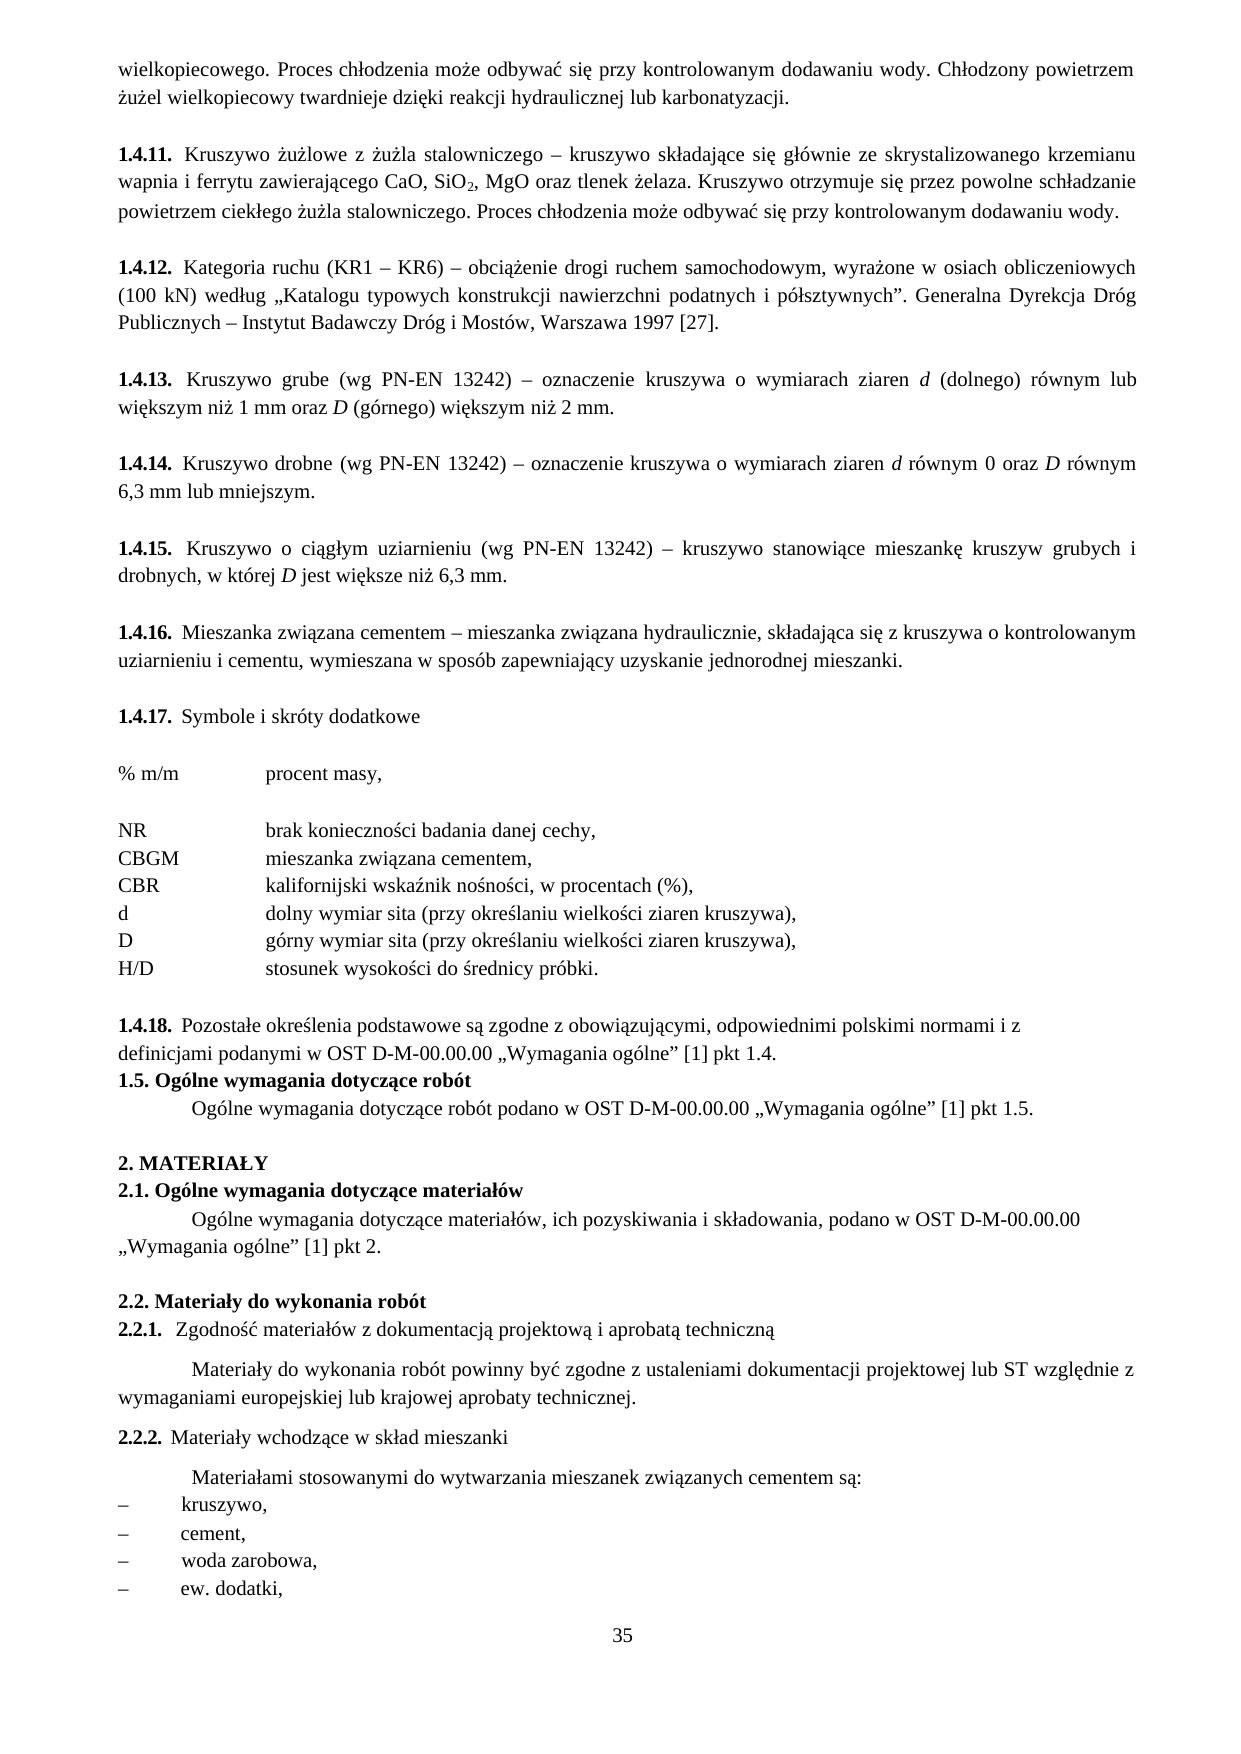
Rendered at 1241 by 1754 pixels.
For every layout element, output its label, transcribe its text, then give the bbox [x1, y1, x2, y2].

text Ogólne wymagania dotyczące robót podano w OST D-M-00.00.00 „Wymagania ogólne” [1] pkt 1.5. [191, 1096, 1180, 1120]
list Kruszywo grube (wg PN-EN 13242) – oznaczenie kruszywa o wymiarach ziaren d (dolnego) równym lub większym niż 1 mm oraz D (górnego) większym niż 2 mm. [118, 367, 1137, 419]
text NR brak konieczności badania danej cechy, [118, 818, 1180, 842]
subtitle MATERIAŁY [118, 1151, 1180, 1175]
list Kruszywo drobne (wg PN-EN 13242) – oznaczenie kruszywa o wymiarach ziaren d równym 0 oraz D równym 6,3 mm lub mniejszym. [118, 451, 1137, 503]
list Symbole i skróty dodatkowe [118, 704, 1180, 728]
list Mieszanka związana cementem – mieszanka związana hydraulicznie, składająca się z kruszywa o kontrolowanym uziarnieniu i cementu, wymieszana w sposób zapewniający uzyskanie jednorodnej mieszanki. [118, 620, 1137, 672]
text „Wymagania ogólne” [1] pkt 2. [118, 1234, 1180, 1258]
list woda zarobowa, [118, 1548, 1180, 1572]
list Kategoria ruchu (KR1 – KR6) – obciążenie drogi ruchem samochodowym, wyrażone w osiach obliczeniowych (100 kN) według „Katalogu typowych konstrukcji nawierzchni podatnych i półsztywnych”. Generalna Dyrekcja Dróg Publicznych – Instytut Badawczy Dróg i Mostów, Warszawa 1997 [27]. [118, 255, 1138, 334]
text CBGM mieszanka związana cementem, [118, 846, 1180, 870]
subtitle Materiały do wykonania robót [118, 1289, 1180, 1313]
list Kruszywo żużlowe z żużla stalowniczego – kruszywo składające się głównie ze skrystalizowanego krzemianu wapnia i ferrytu zawierającego CaO, SiO2, MgO oraz tlenek żelaza. Kruszywo otrzymuje się przez powolne schładzanie powietrzem ciekłego żużla stalowniczego. Proces chłodzenia może odbywać się przy kontrolowanym dodawaniu wody. [118, 142, 1137, 223]
text Materiały do wykonania robót powinny być zgodne z ustaleniami dokumentacji projektowej lub ST względnie z wymaganiami europejskiej lub krajowej aprobaty technicznej. [118, 1357, 1180, 1409]
text Materiałami stosowanymi do wytwarzania mieszanek związanych cementem są: [191, 1465, 1180, 1489]
text Ogólne wymagania dotyczące materiałów, ich pozyskiwania i składowania, podano w OST D-M-00.00.00 [191, 1207, 1180, 1231]
text CBR kalifornijski wskaźnik nośności, w procentach (%), [118, 873, 1180, 897]
list Zgodność materiałów z dokumentacją projektową i aprobatą techniczną [118, 1317, 1180, 1341]
list Ogólne wymagania dotyczące materiałów [118, 1178, 1180, 1202]
list Pozostałe określenia podstawowe są zgodne z obowiązującymi, odpowiednimi polskimi normami i z definicjami podanymi w OST D-M-00.00.00 „Wymagania ogólne” [1] pkt 1.4. [118, 1013, 1121, 1065]
subtitle Ogólne wymagania dotyczące robót [118, 1068, 1180, 1092]
text % m/m procent masy, [118, 761, 1180, 785]
list cement, [118, 1520, 1180, 1544]
list Kruszywo o ciągłym uziarnieniu (wg PN-EN 13242) – kruszywo stanowiące mieszankę kruszyw grubych i drobnych, w której D jest większe niż 6,3 mm. [118, 536, 1137, 587]
list kruszywo, [118, 1492, 1180, 1516]
list ew. dodatki, [118, 1576, 1180, 1600]
text wielkopiecowego. Proces chłodzenia może odbywać się przy kontrolowanym dodawaniu wody. Chłodzony powietrzem żużel wielkopiecowy twardnieje dzięki reakcji hydraulicznej lub karbonatyzacji. [118, 57, 1138, 109]
text d dolny wymiar sita (przy określaniu wielkości ziaren kruszywa), D górny wymiar sita (przy określaniu wielkości ziaren kruszywa), H/D stosunek wysokości do średnicy próbki. [118, 901, 797, 980]
list Materiały wchodzące w skład mieszanki [118, 1424, 1180, 1449]
